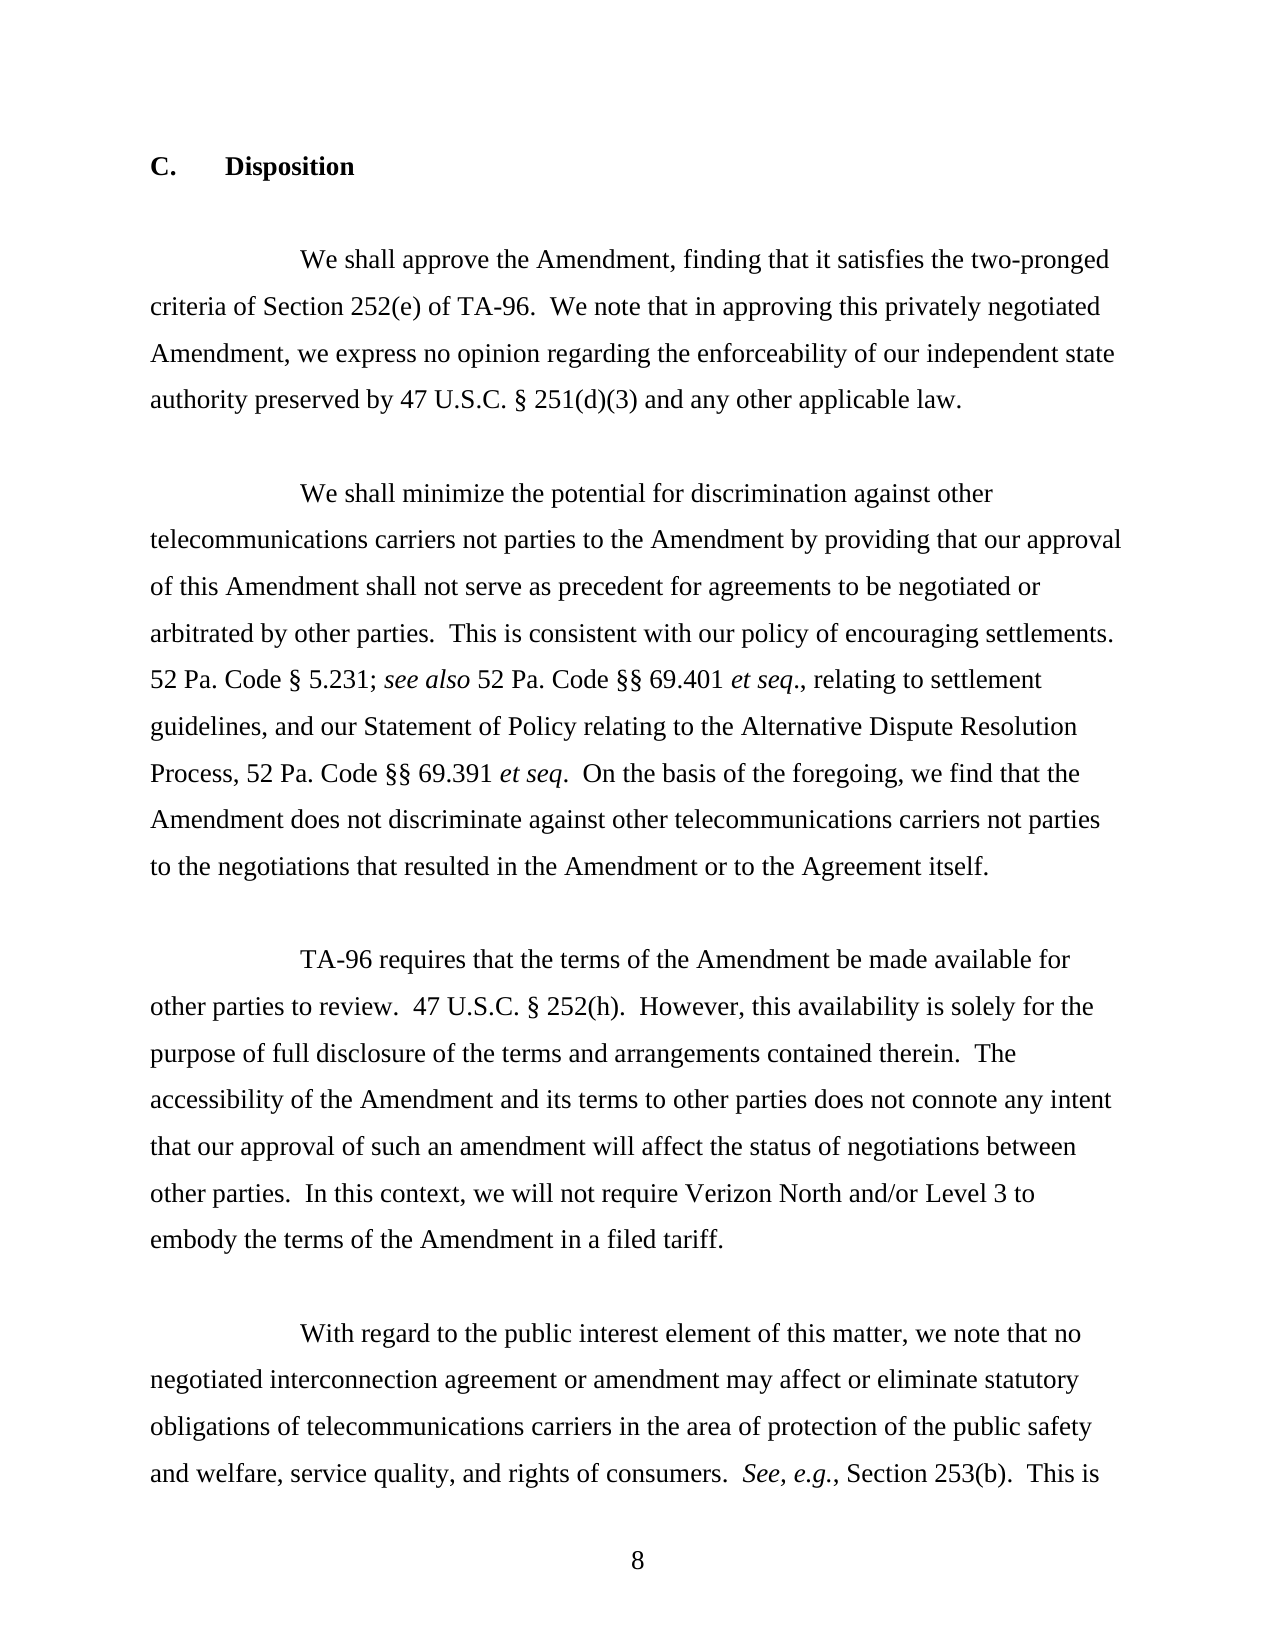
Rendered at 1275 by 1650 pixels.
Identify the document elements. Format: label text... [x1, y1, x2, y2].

text We shall approve the Amendment, finding that it satisfies the two-pronged criteria of Section 252(e) of TA-96. We note that in approving this privately negotiated Amendment, we express no opinion regarding the enforceability of our independent state authority preserved by 47 U.S.C. § 251(d)(3) and any other applicable law. [150, 243, 1125, 414]
text TA-96 requires that the terms of the Amendment be made available for other parties to review. 47 U.S.C. § 252(h). However, this availability is solely for the purpose of full disclosure of the terms and arrangements contained therein. The accessibility of the Amendment and its terms to other parties does not connote any intent that our approval of such an amendment will affect the status of negotiations between other parties. In this context, we will not require Verizon North and/or Level 3 to embody the terms of the Amendment in a filed tariff. [150, 943, 1125, 1254]
text C. Disposition [150, 150, 1125, 181]
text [150, 1317, 1125, 1488]
text We shall minimize the potential for discrimination against other telecommunications carriers not parties to the Amendment by providing that our approval of this Amendment shall not serve as precedent for agreements to be negotiated or arbitrated by other parties. This is consistent with our policy of encouraging settlements. 52 Pa. Code § 5.231; see also 52 Pa. Code §§ 69.401 et seq., relating to settlement guidelines, and our Statement of Policy relating to the Alternative Dispute Resolution Process, 52 Pa. Code §§ 69.391 et seq. On the basis of the foregoing, we find that the Amendment does not discriminate against other telecommunications carriers not parties to the negotiations that resulted in the Amendment or to the Agreement itself. [150, 477, 1125, 881]
